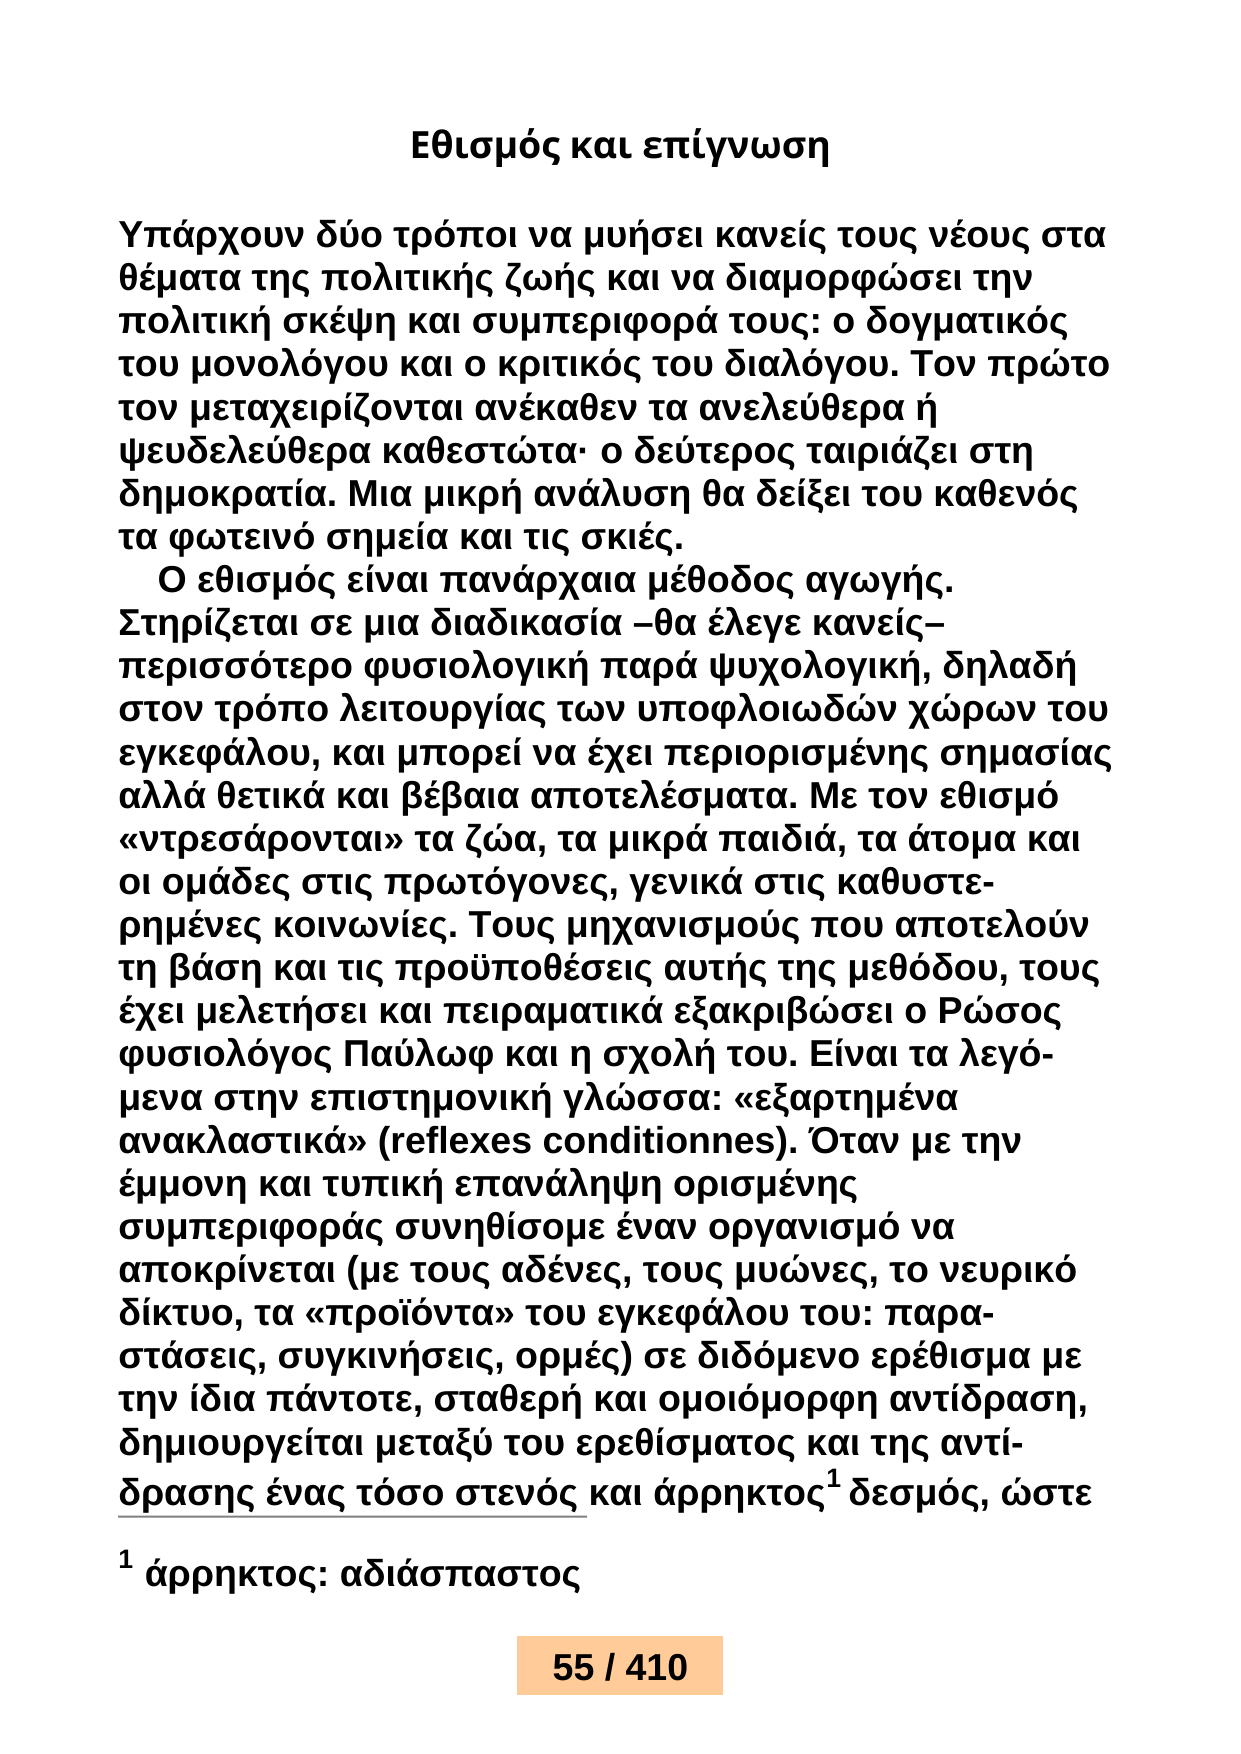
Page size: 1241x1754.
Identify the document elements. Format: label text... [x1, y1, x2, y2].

text Εθισμός και επίγνωση [118, 118, 1122, 169]
text 1 άρρηκτος: αδιάσπαστος [118, 1544, 1122, 1596]
text Ο εθισμός είναι πανάρχαια μέθοδος αγωγής. Στηρίζεται σε μια διαδικασία –θα έλεγε κανείς– περισσότερο φυσιολογική παρά ψυχολογική, δηλαδή στον τρόπο λειτουργίας των υποφλοιωδών χώρων του εγκεφάλου, και μπορεί να έχει περιορισμένης σημασίας αλλά θετικά και βέβαια αποτελέσματα. Με τον εθισμό «ντρεσάρονται» τα ζώα, τα μικρά παιδιά, τα άτομα και οι ομάδες στις πρωτόγονες, γενικά στις καθυστε-ρημένες κοινωνίες. Τους μηχανισμούς που αποτελούν τη βάση και τις προϋποθέσεις αυτής της μεθόδου, τους έχει μελετήσει και πειραματικά εξακριβώσει ο Ρώσος φυσιολόγος Παύλωφ και η σχολή του. Είναι τα λεγό-μενα στην επιστημονική γλώσσα: «εξαρτημένα ανακλαστικά» (reflexes conditionnes). Όταν με την έμμονη και τυπική επανάληψη ορισμένης συμπεριφοράς συνηθίσομε έναν οργανισμό να αποκρίνεται (με τους αδένες, τους μυώνες, το νευρικό δίκτυο, τα «προϊόντα» του εγκεφάλου του: παρα-στάσεις, συγκινήσεις, ορμές) σε διδόμενο ερέθισμα με την ίδια πάντοτε, σταθερή και ομοιόμορφη αντίδραση, δημιουργείται μεταξύ του ερεθίσματος και της αντί-δρασης ένας τόσο στενός και άρρηκτος1 δεσμός, ώστε [118, 557, 1122, 1516]
text Υπάρχουν δύο τρόποι να μυήσει κανείς τους νέους στα θέματα της πολιτικής ζωής και να διαμορφώσει την πολιτική σκέψη και συμπεριφορά τους: ο δογματικός του μονολόγου και ο κριτικός του διαλόγου. Τον πρώτο τον μεταχειρίζονται ανέκαθεν τα ανελεύθερα ή ψευδελεύθερα καθεστώτα· ο δεύτερος ταιριάζει στη δημοκρατία. Μια μικρή ανάλυση θα δείξει του καθενός τα φωτεινό σημεία και τις σκιές. [118, 212, 1122, 557]
